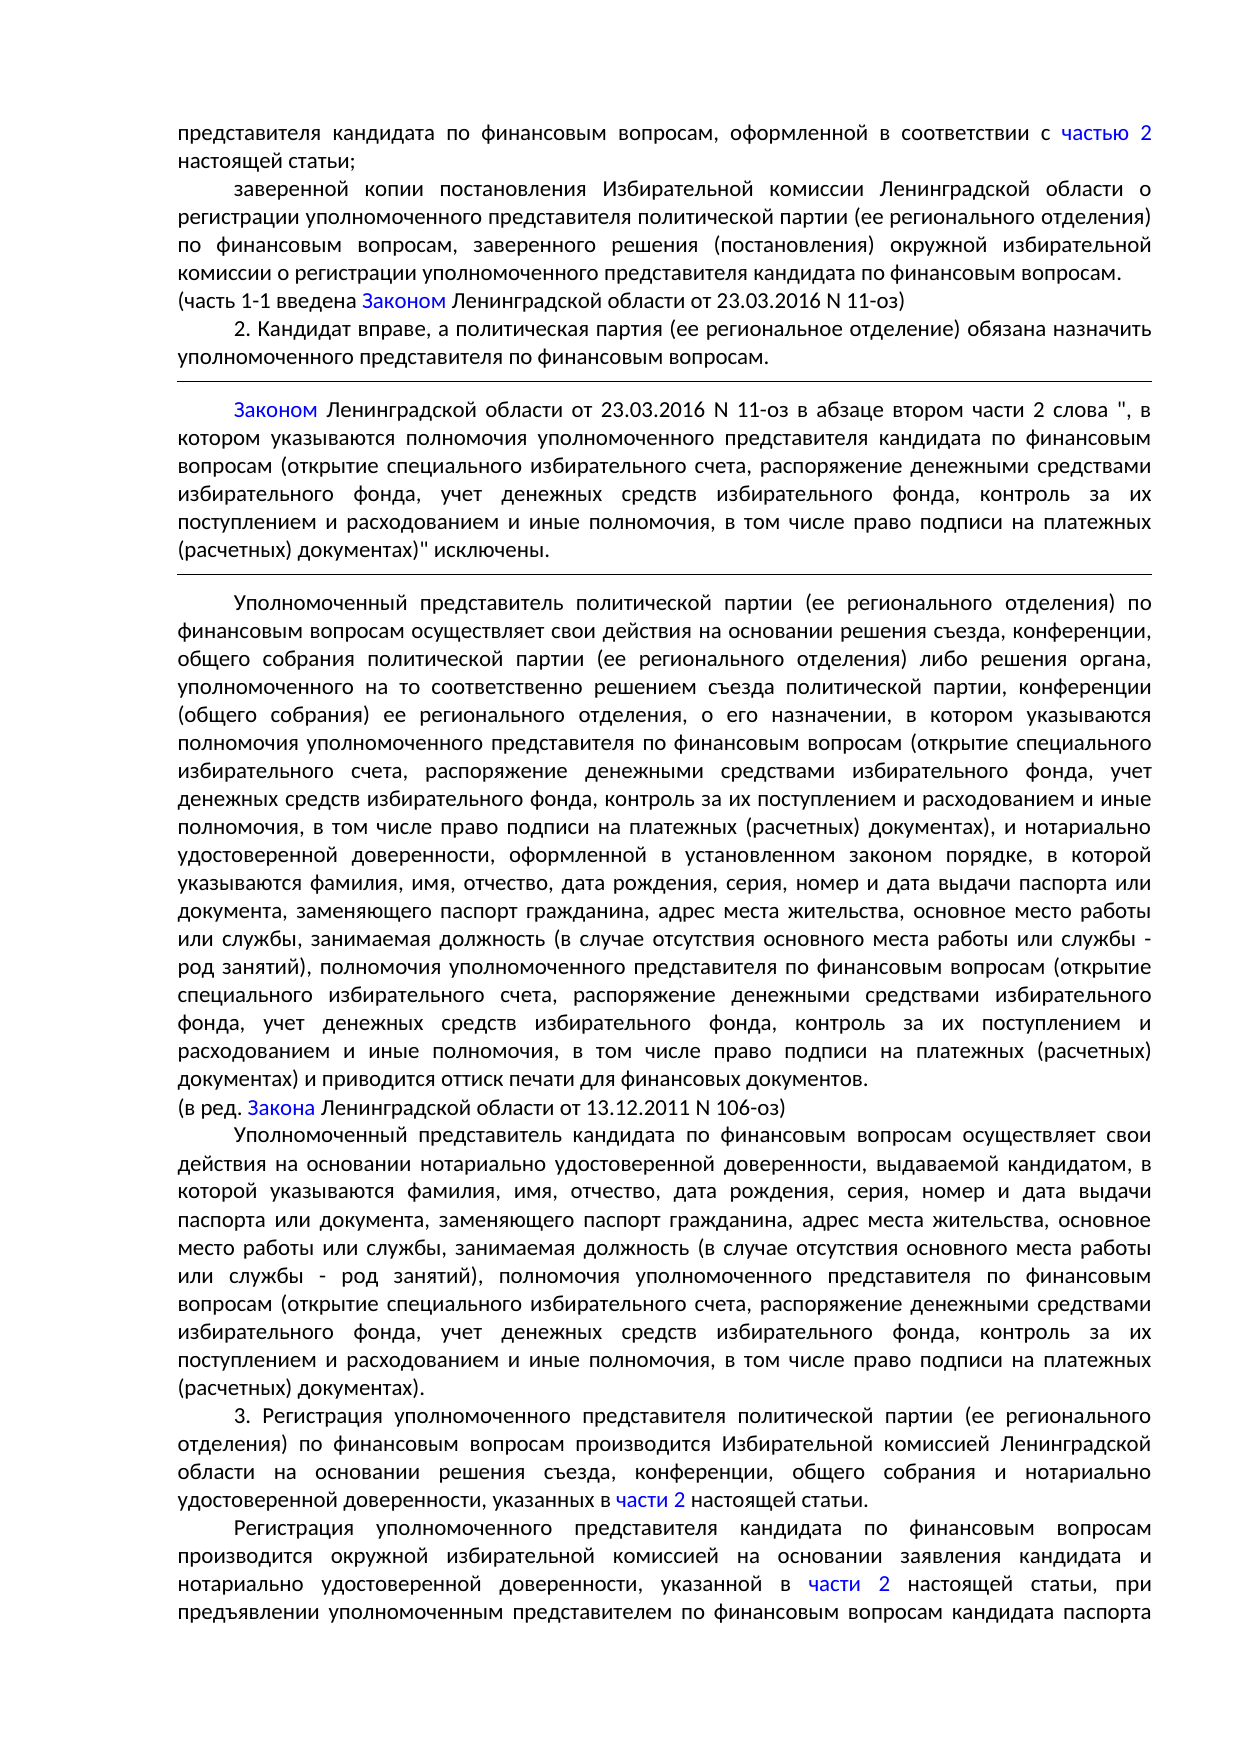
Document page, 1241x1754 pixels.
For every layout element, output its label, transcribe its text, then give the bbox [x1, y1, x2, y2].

text (часть 1-1 введена Законом Ленинградской области от 23.03.2016 N 11-оз) [177, 286, 1152, 314]
text (в ред. Закона Ленинградской области от 13.12.2011 N 106-оз) [177, 1093, 1152, 1121]
text Законом Ленинградской области от 23.03.2016 N 11-оз в абзаце втором части 2 слова ", в котором указываются полномочия уполномоченного представителя кандидата по финансовым вопросам (открытие специального избирательного счета, распоряжение денежными средствами избирательного фонда, учет денежных средств избирательного фонда, контроль за их поступлением и расходованием и иные полномочия, в том числе право подписи на платежных (расчетных) документах)" исключены. [177, 395, 1152, 563]
text Уполномоченный представитель кандидата по финансовым вопросам осуществляет свои действия на основании нотариально удостоверенной доверенности, выдаваемой кандидатом, в которой указываются фамилия, имя, отчество, дата рождения, серия, номер и дата выдачи паспорта или документа, заменяющего паспорт гражданина, адрес места жительства, основное место работы или службы, занимаемая должность (в случае отсутствия основного места работы или службы - род занятий), полномочия уполномоченного представителя по финансовым вопросам (открытие специального избирательного счета, распоряжение денежными средствами избирательного фонда, учет денежных средств избирательного фонда, контроль за их поступлением и расходованием и иные полномочия, в том числе право подписи на платежных (расчетных) документах). [177, 1121, 1152, 1401]
text 3. Регистрация уполномоченного представителя политической партии (ее регионального отделения) по финансовым вопросам производится Избирательной комиссией Ленинградской области на основании решения съезда, конференции, общего собрания и нотариально удостоверенной доверенности, указанных в части 2 настоящей статьи. [177, 1401, 1152, 1513]
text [177, 1513, 1152, 1625]
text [177, 118, 1152, 174]
text Уполномоченный представитель политической партии (ее регионального отделения) по финансовым вопросам осуществляет свои действия на основании решения съезда, конференции, общего собрания политической партии (ее регионального отделения) либо решения органа, уполномоченного на то соответственно решением съезда политической партии, конференции (общего собрания) ее регионального отделения, о его назначении, в котором указываются полномочия уполномоченного представителя по финансовым вопросам (открытие специального избирательного счета, распоряжение денежными средствами избирательного фонда, учет денежных средств избирательного фонда, контроль за их поступлением и расходованием и иные полномочия, в том числе право подписи на платежных (расчетных) документах), и нотариально удостоверенной доверенности, оформленной в установленном законом порядке, в которой указываются фамилия, имя, отчество, дата рождения, серия, номер и дата выдачи паспорта или документа, заменяющего паспорт гражданина, адрес места жительства, основное место работы или службы, занимаемая должность (в случае отсутствия основного места работы или службы - род занятий), полномочия уполномоченного представителя по финансовым вопросам (открытие специального избирательного счета, распоряжение денежными средствами избирательного фонда, учет денежных средств избирательного фонда, контроль за их поступлением и расходованием и иные полномочия, в том числе право подписи на платежных (расчетных) документах) и приводится оттиск печати для финансовых документов. [177, 588, 1152, 1093]
text заверенной копии постановления Избирательной комиссии Ленинградской области о регистрации уполномоченного представителя политической партии (ее регионального отделения) по финансовым вопросам, заверенного решения (постановления) окружной избирательной комиссии о регистрации уполномоченного представителя кандидата по финансовым вопросам. [177, 174, 1152, 286]
text 2. Кандидат вправе, а политическая партия (ее региональное отделение) обязана назначить уполномоченного представителя по финансовым вопросам. [177, 314, 1152, 370]
